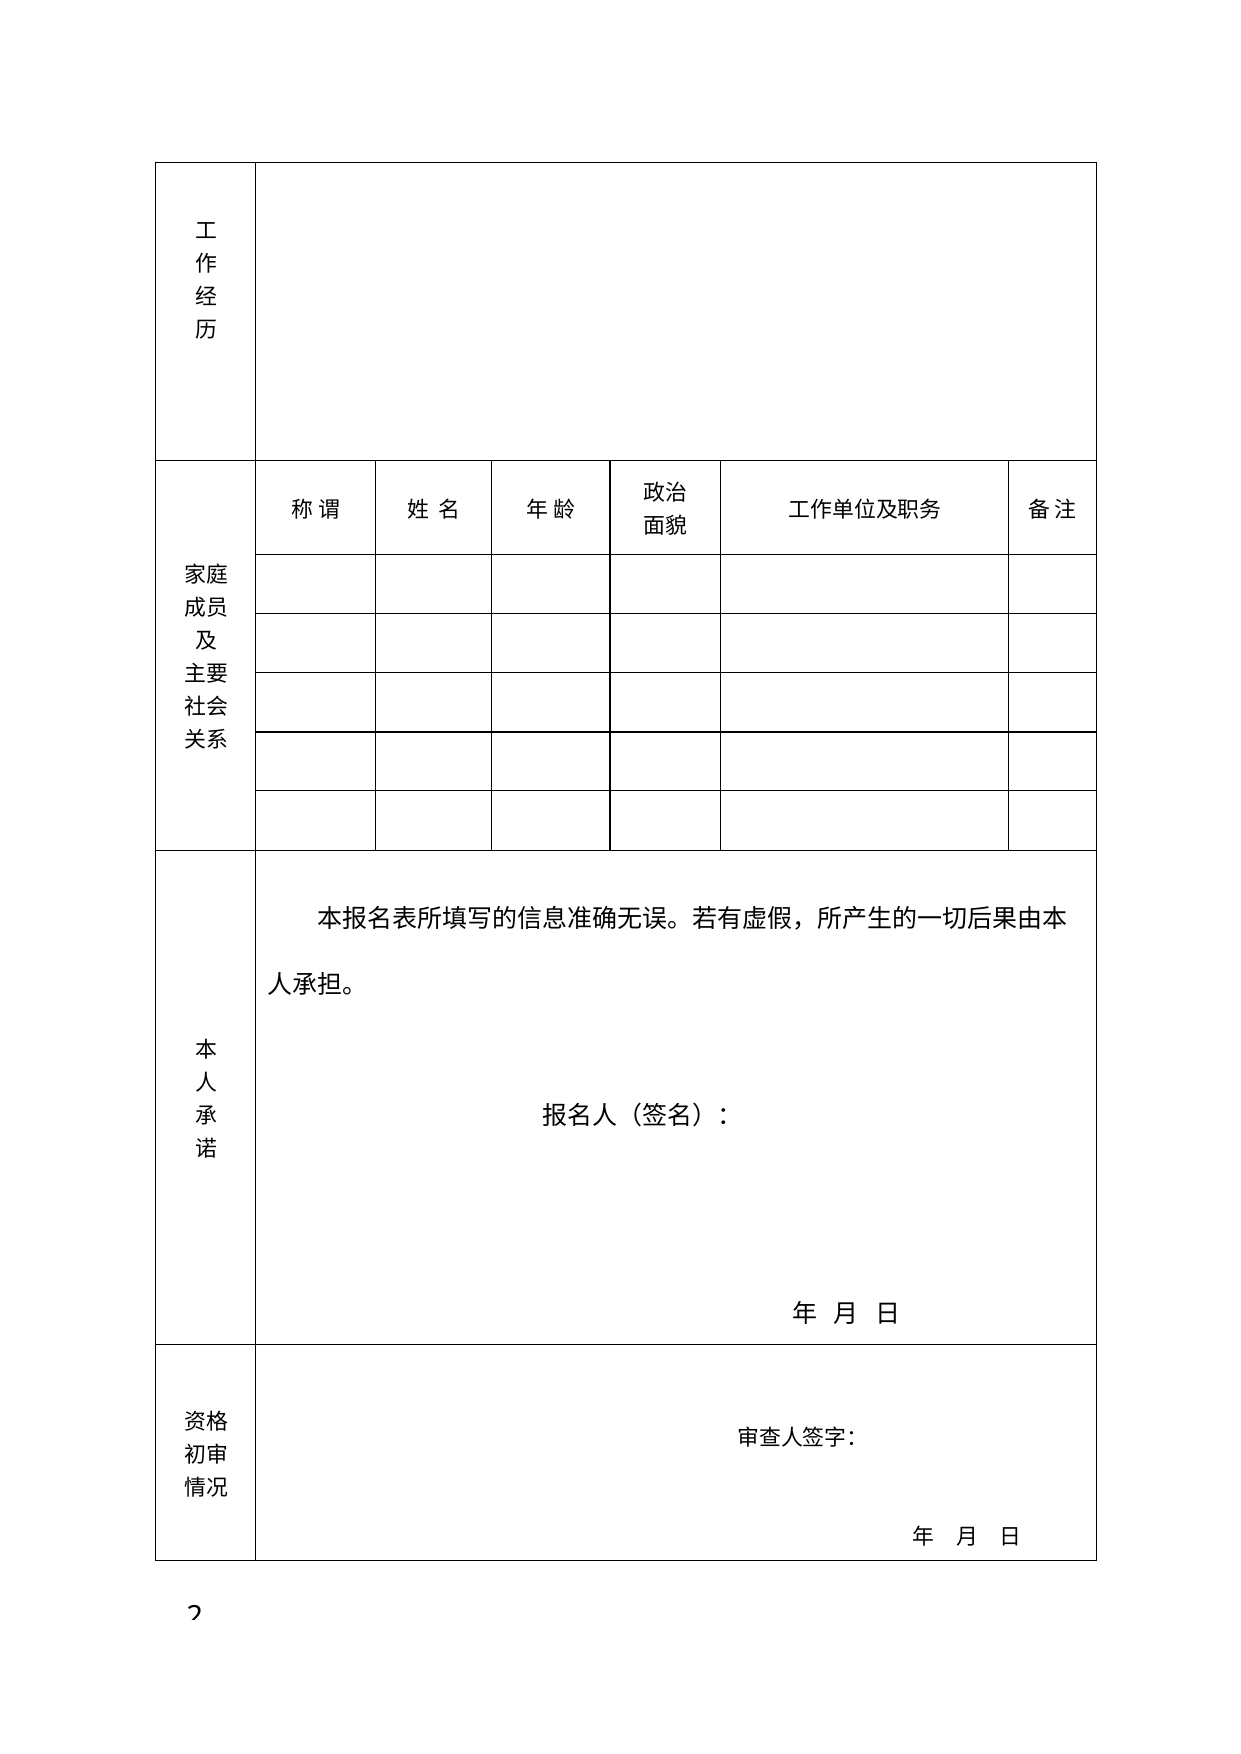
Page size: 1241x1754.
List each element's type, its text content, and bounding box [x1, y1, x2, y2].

table_cell [256, 673, 375, 731]
table_cell [721, 791, 1008, 849]
table_cell 备 注 [1009, 461, 1096, 554]
table_cell [721, 614, 1008, 672]
table_cell [492, 673, 609, 731]
table_cell 政治 面貌 [611, 461, 720, 554]
table_cell [256, 163, 1096, 460]
table_cell [611, 555, 720, 613]
table_cell [376, 673, 491, 731]
table_cell 家庭 成员 及 主要 社会 关系 [156, 461, 255, 849]
table_cell [492, 733, 609, 790]
table_cell [1009, 673, 1096, 731]
table_cell [492, 555, 609, 613]
table_cell [1009, 733, 1096, 790]
table_cell [256, 614, 375, 672]
table_cell 审查人签字： 年 月 日 [256, 1345, 1096, 1560]
table_cell [611, 791, 720, 849]
table_cell [1009, 791, 1096, 849]
table_cell [376, 733, 491, 790]
table_cell [256, 733, 375, 790]
table_cell 年 龄 [492, 461, 609, 554]
table_cell [492, 791, 609, 849]
table_cell [256, 791, 375, 849]
table_cell 资格 初审 情况 [156, 1345, 255, 1560]
table_cell [376, 555, 491, 613]
table_cell 姓 名 [376, 461, 491, 554]
table_cell 本 人 承 诺 [156, 851, 255, 1344]
table_cell [721, 555, 1008, 613]
table_cell [611, 614, 720, 672]
table_cell [1009, 555, 1096, 613]
table_cell [376, 791, 491, 849]
table_cell [611, 673, 720, 731]
table_cell 工 作 经 历 [156, 163, 255, 460]
table_cell [611, 733, 720, 790]
table_cell [721, 733, 1008, 790]
table_cell [492, 614, 609, 672]
table_cell 工作单位及职务 [721, 461, 1008, 554]
table_cell [1009, 614, 1096, 672]
table_cell [376, 614, 491, 672]
table_cell [256, 555, 375, 613]
table_cell [721, 673, 1008, 731]
table_cell 本报名表所填写的信息准确无误。若有虚假，所产生的一切后果由本人承担。 报名人（签名）： 年 月 日 [256, 851, 1096, 1344]
table_cell 称 谓 [256, 461, 375, 554]
